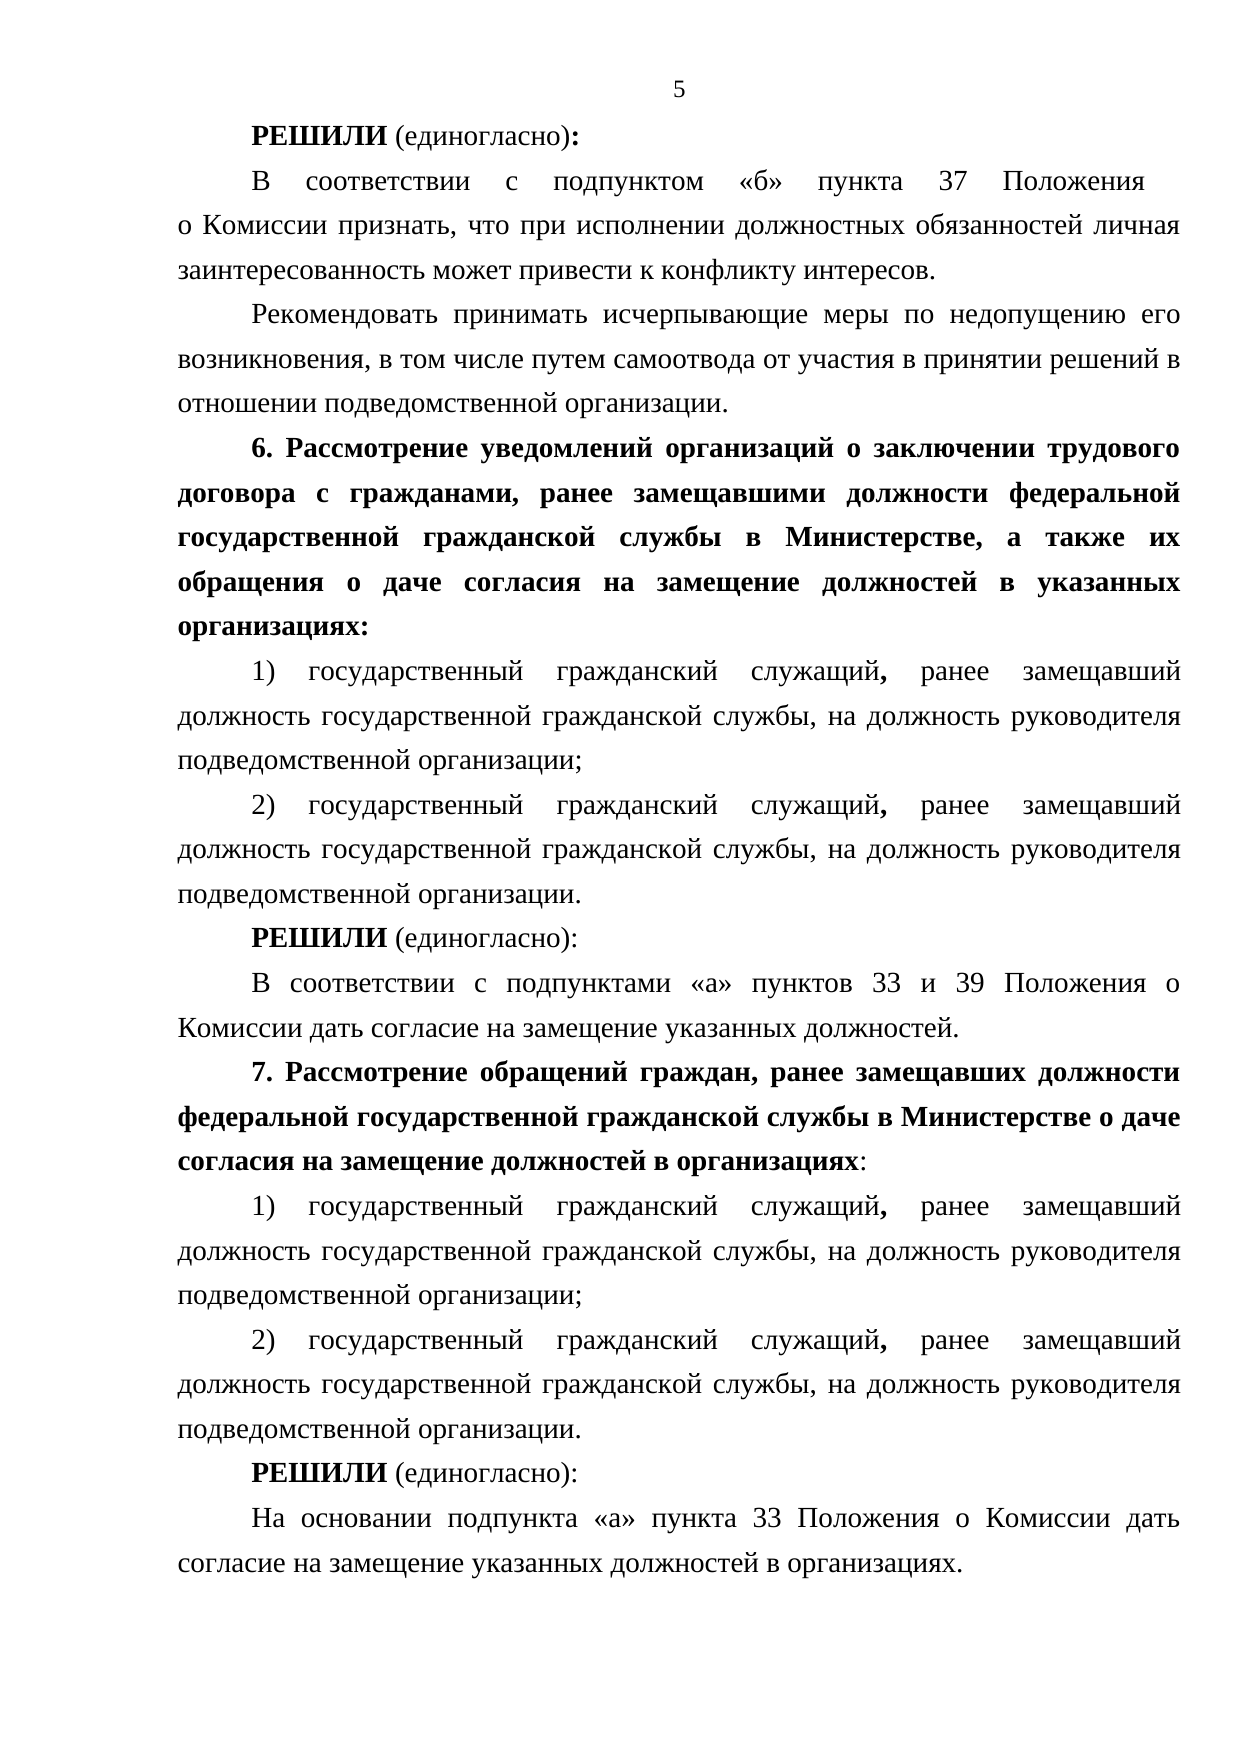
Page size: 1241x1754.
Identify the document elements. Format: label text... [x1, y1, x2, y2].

text РЕШИЛИ (единогласно): [177, 921, 1181, 954]
text 2) государственный гражданский служащий, ранее замещавший должность государственной гражданской службы, на должность руководителя подведомственной организации. [177, 1322, 1181, 1444]
text 1) государственный гражданский служащий, ранее замещавший должность государственной гражданской службы, на должность руководителя подведомственной организации; [177, 653, 1181, 776]
text РЕШИЛИ (единогласно): [177, 118, 1181, 152]
text 1) государственный гражданский служащий, ранее замещавший должность государственной гражданской службы, на должность руководителя подведомственной организации; [177, 1188, 1181, 1311]
text 2) государственный гражданский служащий, ранее замещавший должность государственной гражданской службы, на должность руководителя подведомственной организации. [177, 787, 1181, 909]
text 7. Рассмотрение обращений граждан, ранее замещавших должности федеральной государственной гражданской службы в Министерстве о даче согласия на замещение должностей в организациях: [177, 1054, 1181, 1177]
text На основании подпункта «а» пункта 33 Положения о Комиссии дать согласие на замещение указанных должностей в организациях. [177, 1500, 1181, 1578]
text 6. Рассмотрение уведомлений организаций о заключении трудового договора с гражданами, ранее замещавшими должности федеральной государственной гражданской службы в Министерстве, а также их обращения о даче согласия на замещение должностей в указанных организациях: [177, 430, 1181, 642]
text В соответствии с подпунктами «а» пунктов 33 и 39 Положения о Комиссии дать согласие на замещение указанных должностей. [177, 965, 1181, 1043]
text В соответствии с подпунктом «б» пункта 37 Положения о Комиссии признать, что при исполнении должностных обязанностей личная заинтересованность может привести к конфликту интересов. [177, 163, 1181, 285]
text РЕШИЛИ (единогласно): [177, 1456, 1181, 1489]
text Рекомендовать принимать исчерпывающие меры по недопущению его возникновения, в том числе путем самоотвода от участия в принятии решений в отношении подведомственной организации. [177, 296, 1181, 419]
